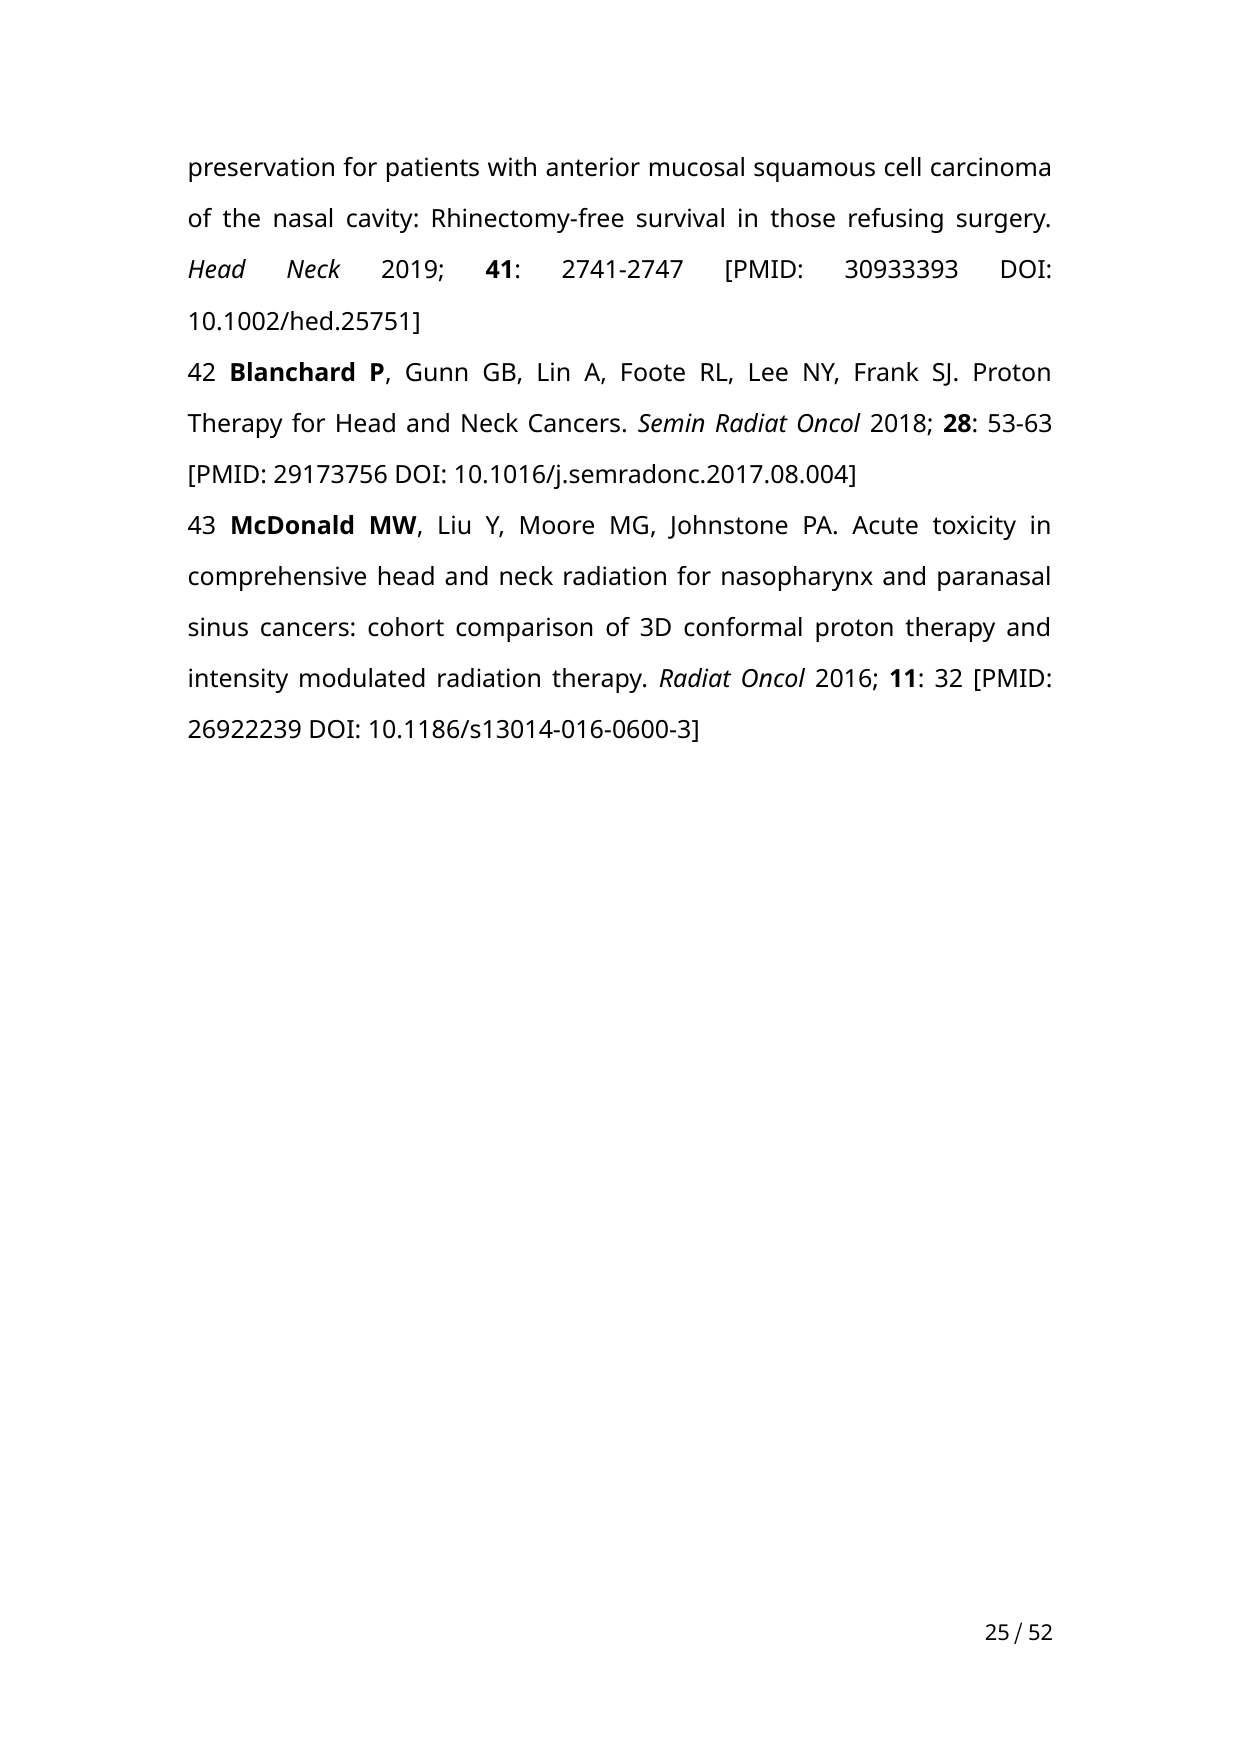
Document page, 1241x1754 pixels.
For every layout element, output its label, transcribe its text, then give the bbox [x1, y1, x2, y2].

text 42 Blanchard P, Gunn GB, Lin A, Foote RL, Lee NY, Frank SJ. Proton Therapy for Head and Neck Cancers. Semin Radiat Oncol 2018; 28: 53-63 [PMID: 29173756 DOI: 10.1016/j.semradonc.2017.08.004] [187, 354, 1053, 490]
text 43 McDonald MW, Liu Y, Moore MG, Johnstone PA. Acute toxicity in comprehensive head and neck radiation for nasopharynx and paranasal sinus cancers: cohort comparison of 3D conformal proton therapy and intensity modulated radiation therapy. Radiat Oncol 2016; 11: 32 [PMID: 26922239 DOI: 10.1186/s13014-016-0600-3] [187, 507, 1053, 746]
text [187, 150, 1053, 337]
